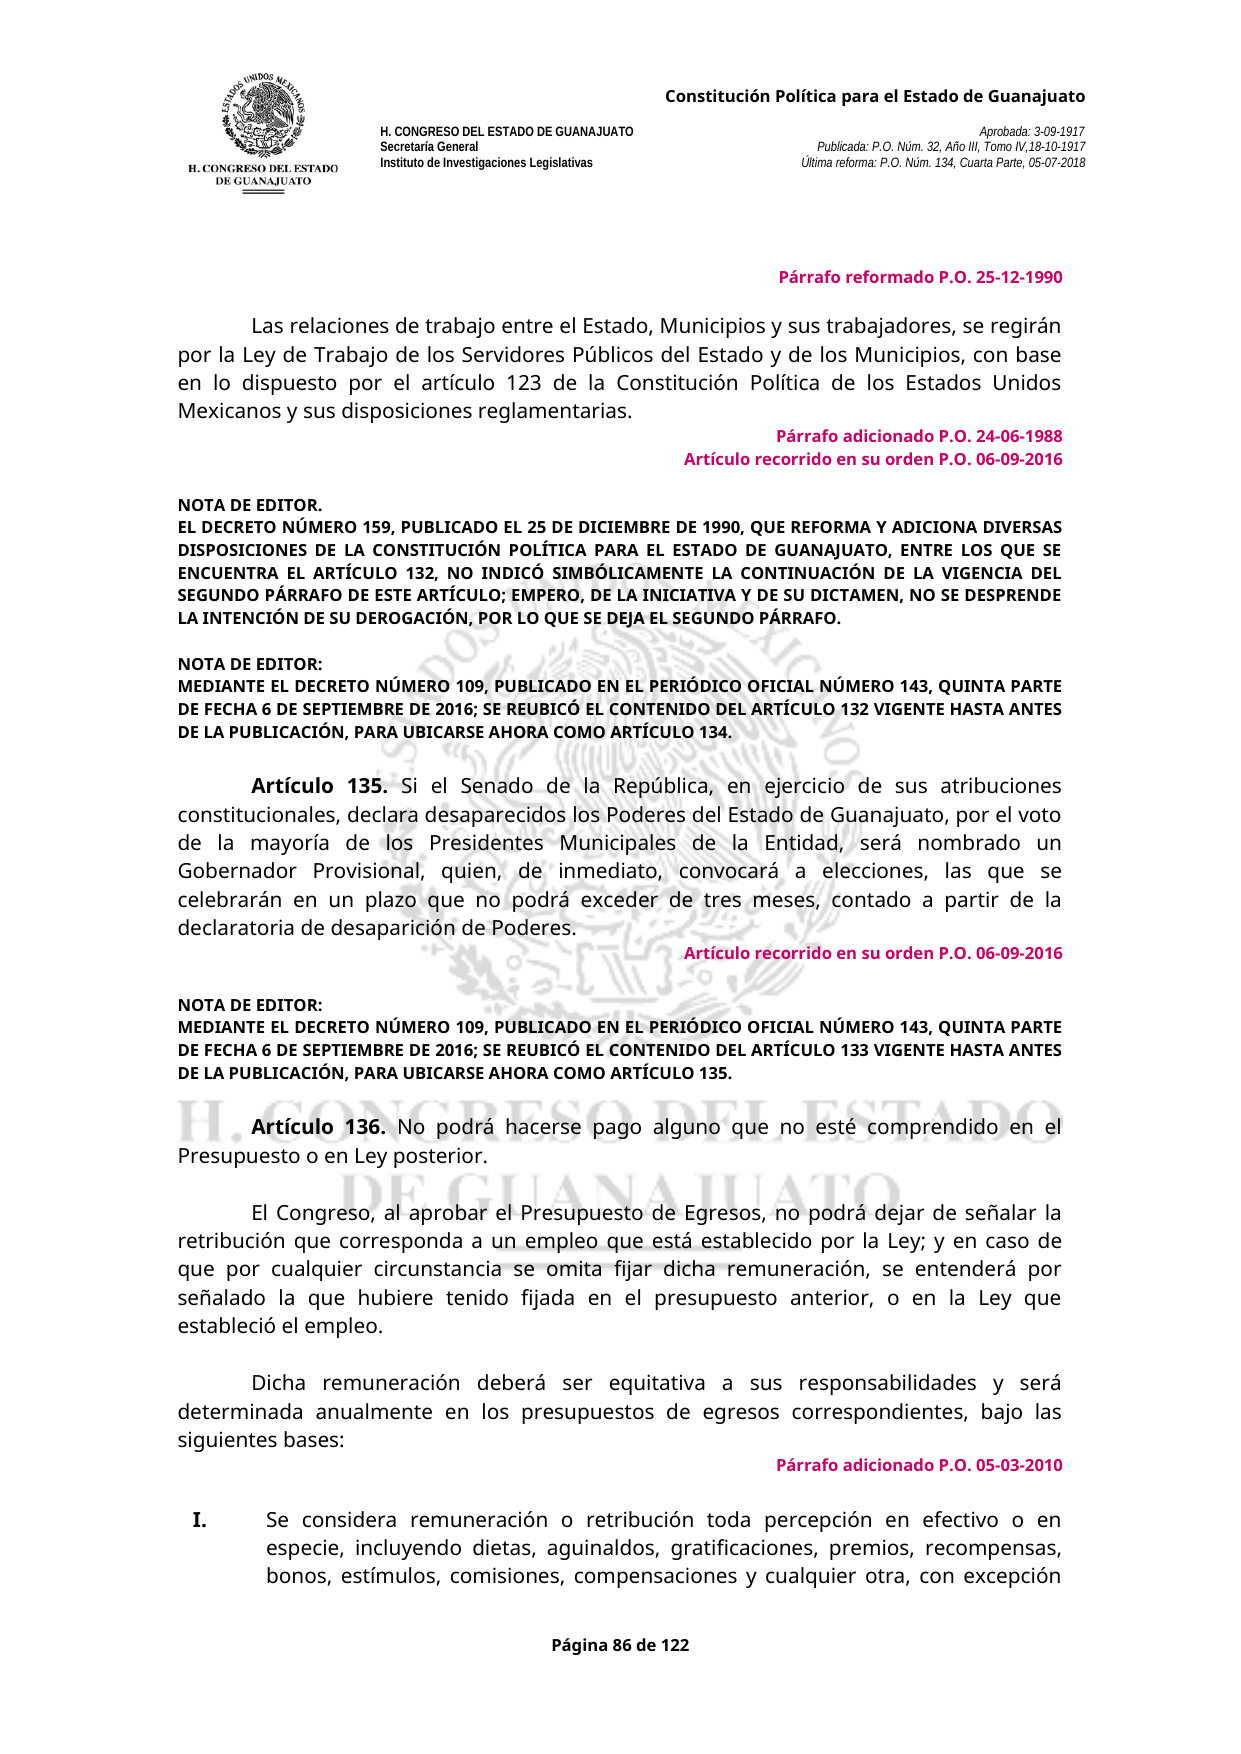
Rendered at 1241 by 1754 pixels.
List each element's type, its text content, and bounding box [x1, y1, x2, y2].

text NOTA DE EDITOR. [177, 493, 1063, 516]
picture [188, 73, 338, 200]
text MEDIANTE EL DECRETO NÚMERO 109, PUBLICADO EN EL PERIÓDICO OFICIAL NÚMERO 143, QUINTA PARTE DE FECHA 6 DE SEPTIEMBRE DE 2016; SE REUBICÓ EL CONTENIDO DEL ARTÍCULO 132 VIGENTE HASTA ANTES DE LA PUBLICACIÓN, PARA UBICARSE AHORA COMO ARTÍCULO 134. [177, 675, 1063, 743]
text Artículo recorrido en su orden P.O. 06-09-2016 [177, 448, 1063, 470]
text NOTA DE EDITOR: [177, 993, 1063, 1016]
text MEDIANTE EL DECRETO NÚMERO 109, PUBLICADO EN EL PERIÓDICO OFICIAL NÚMERO 143, QUINTA PARTE DE FECHA 6 DE SEPTIEMBRE DE 2016; SE REUBICÓ EL CONTENIDO DEL ARTÍCULO 133 VIGENTE HASTA ANTES DE LA PUBLICACIÓN, PARA UBICARSE AHORA COMO ARTÍCULO 135. [177, 1016, 1063, 1084]
text NOTA DE EDITOR: [177, 652, 1063, 675]
text EL DECRETO NÚMERO 159, PUBLICADO EL 25 DE DICIEMBRE DE 1990, QUE REFORMA Y ADICIONA DIVERSAS DISPOSICIONES DE LA CONSTITUCIÓN POLÍTICA PARA EL ESTADO DE GUANAJUATO, ENTRE LOS QUE SE ENCUENTRA EL ARTÍCULO 132, NO INDICÓ SIMBÓLICAMENTE LA CONTINUACIÓN DE LA VIGENCIA DEL SEGUNDO PÁRRAFO DE ESTE ARTÍCULO; EMPERO, DE LA INICIATIVA Y DE SU DICTAMEN, NO SE DESPRENDE LA INTENCIÓN DE SU DEROGACIÓN, POR LO QUE SE DEJA EL SEGUNDO PÁRRAFO. [177, 516, 1063, 629]
text Dicha remuneración deberá ser equitativa a sus responsabilidades y será determinada anualmente en los presupuestos de egresos correspondientes, bajo las siguientes bases: [177, 1368, 1063, 1454]
text Artículo recorrido en su orden P.O. 06-09-2016 [177, 942, 1063, 965]
text Párrafo reformado P.O. 25-12-1990 [177, 266, 1063, 288]
text Las relaciones de trabajo entre el Estado, Municipios y sus trabajadores, se regirán por la Ley de Trabajo de los Servidores Públicos del Estado y de los Municipios, con base en lo dispuesto por el artículo 123 de la Constitución Política de los Estados Unidos Mexicanos y sus disposiciones reglamentarias. [177, 311, 1063, 425]
text Artículo 135. Si el Senado de la República, en ejercicio de sus atribuciones constitucionales, declara desaparecidos los Poderes del Estado de Guanajuato, por el voto de la mayoría de los Presidentes Municipales de la Entidad, será nombrado un Gobernador Provisional, quien, de inmediato, convocará a elecciones, las que se celebrarán en un plazo que no podrá exceder de tres meses, contado a partir de la declaratoria de desaparición de Poderes. [177, 771, 1063, 942]
text El Congreso, al aprobar el Presupuesto de Egresos, no podrá dejar de señalar la retribución que corresponda a un empleo que está establecido por la Ley; y en caso de que por cualquier circunstancia se omita fijar dicha remuneración, se entenderá por señalado la que hubiere tenido fijada en el presupuesto anterior, o en la Ley que estableció el empleo. [177, 1198, 1063, 1340]
text Artículo 136. No podrá hacerse pago alguno que no esté comprendido en el Presupuesto o en Ley posterior. [177, 1112, 1063, 1169]
text Párrafo adicionado P.O. 05-03-2010 [177, 1454, 1063, 1476]
text Párrafo adicionado P.O. 24-06-1988 [177, 425, 1063, 448]
